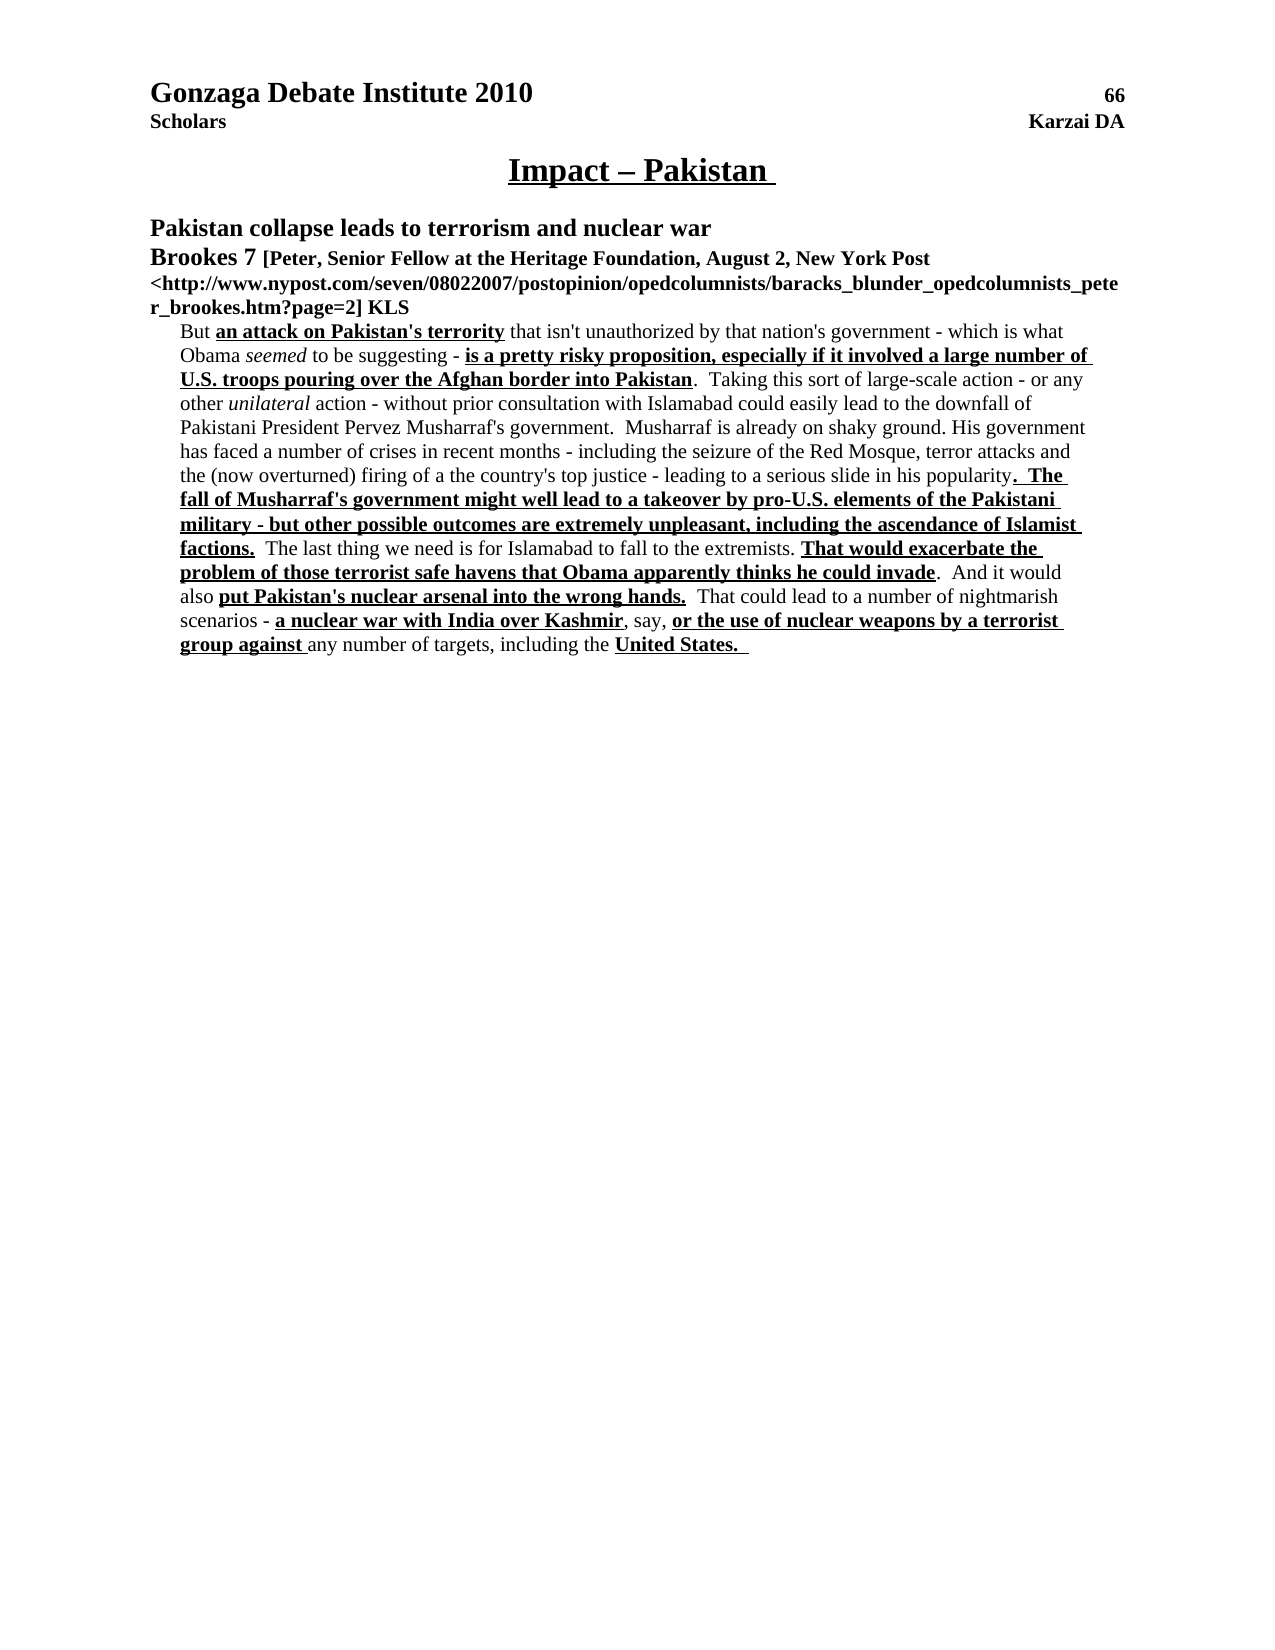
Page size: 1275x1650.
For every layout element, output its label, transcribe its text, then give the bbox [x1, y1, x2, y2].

text Pakistan collapse leads to terrorism and nuclear war Brookes 7 [Peter, Senior Fellow at the Heritage Foundation, August 2, New York Post <http://www.nypost.com/seven/08022007/postopinion/opedcolumnists/baracks_blunder_opedcolumnists_peter_brookes.htm?page=2] KLS [150, 213, 1125, 319]
text But an attack on Pakistan's terrority that isn't unauthorized by that nation's government - which is what Obama seemed to be suggesting - is a pretty risky proposition, especially if it involved a large number of U.S. troops pouring over the Afghan border into Pakistan. Taking this sort of large-scale action - or any other unilateral action - without prior consultation with Islamabad could easily lead to the downfall of Pakistani President Pervez Musharraf's government. Musharraf is already on shaky ground. His government has faced a number of crises in recent months - including the seizure of the Red Mosque, terror attacks and the (now overturned) firing of a the country's top justice - leading to a serious slide in his popularity. The fall of Musharraf's government might well lead to a takeover by pro-U.S. elements of the Pakistani military - but other possible outcomes are extremely unpleasant, including the ascendance of Islamist factions. The last thing we need is for Islamabad to fall to the extremists. That would exacerbate the problem of those terrorist safe havens that Obama apparently thinks he could invade. And it would also put Pakistan's nuclear arsenal into the wrong hands. That could lead to a number of nightmarish scenarios - a nuclear war with India over Kashmir, say, or the use of nuclear weapons by a terrorist group against any number of targets, including the United States. [180, 319, 1095, 656]
title Impact – Pakistan [150, 150, 1125, 188]
